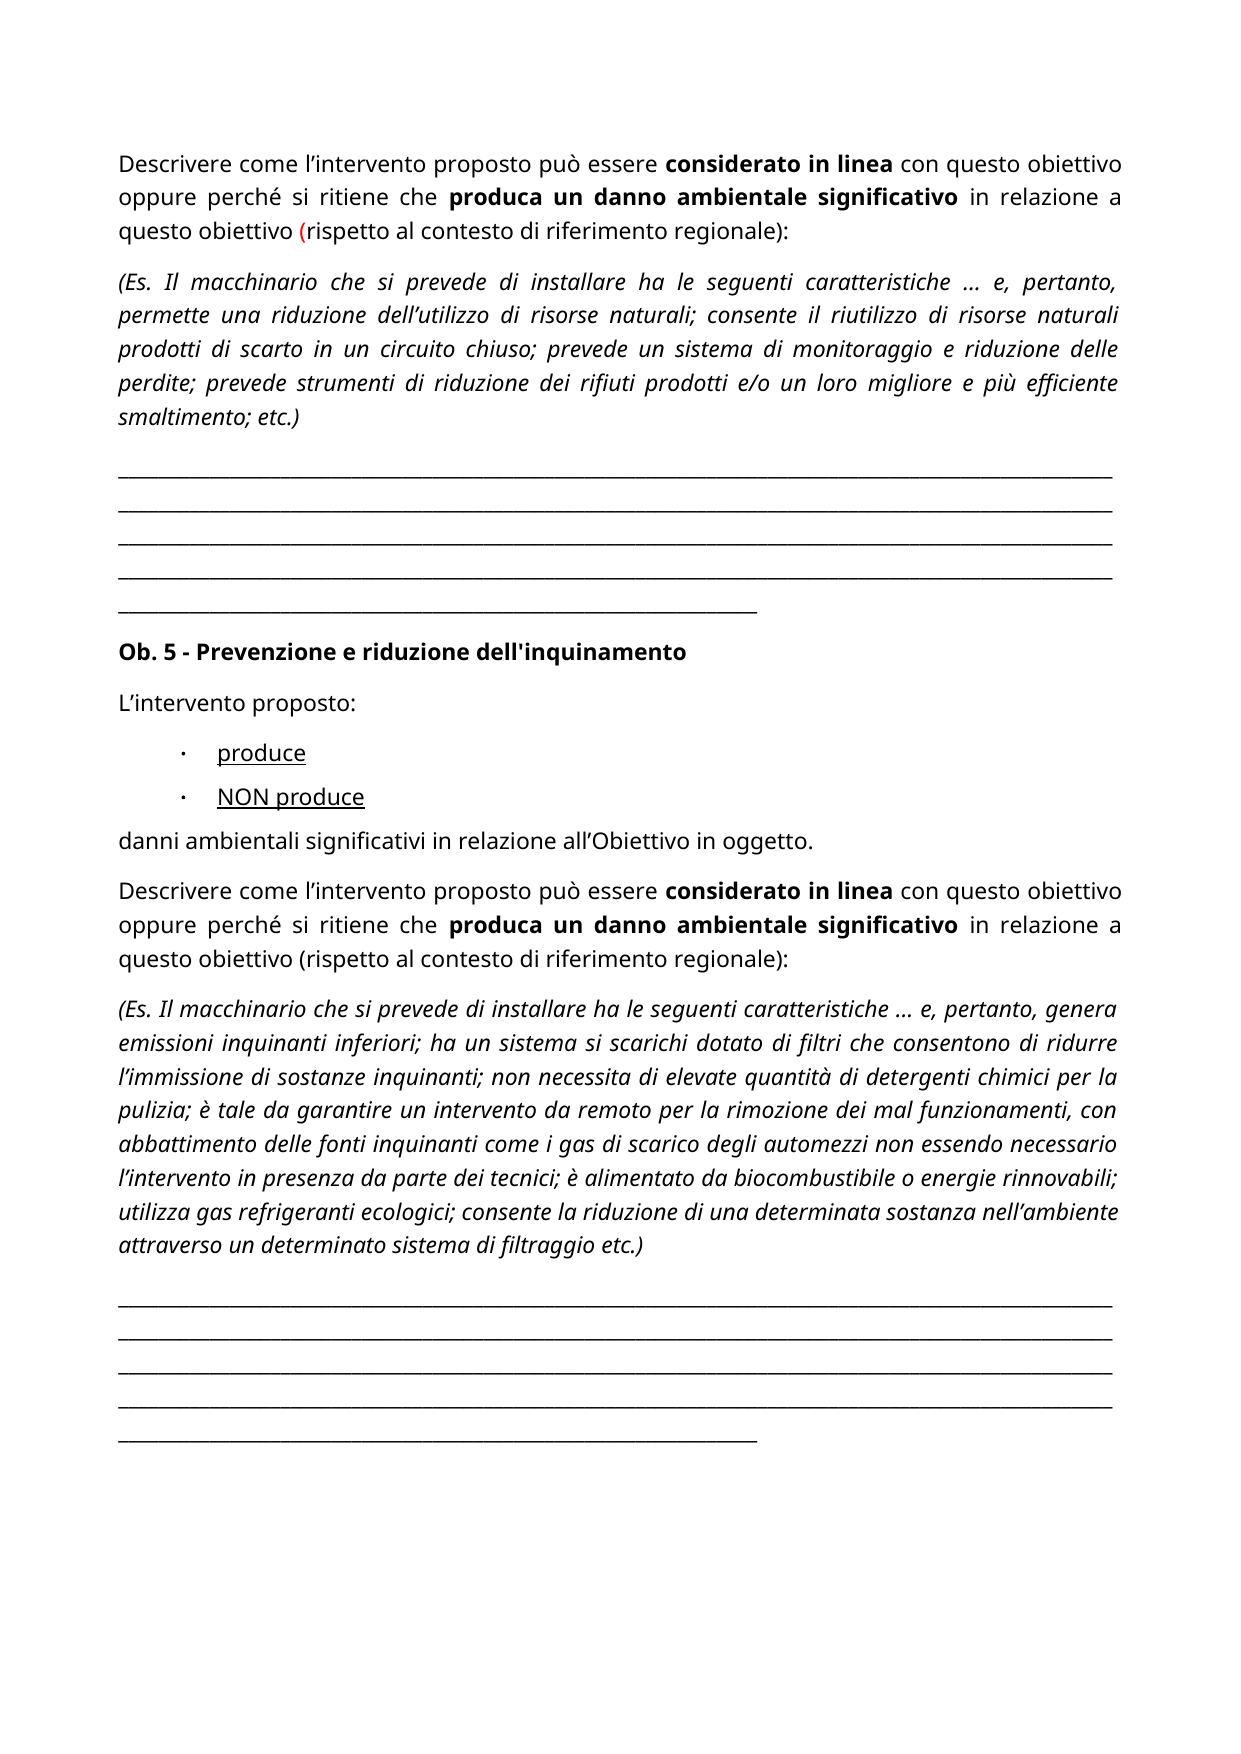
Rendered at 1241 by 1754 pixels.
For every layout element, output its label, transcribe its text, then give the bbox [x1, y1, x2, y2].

text Descrivere come l’intervento proposto può essere considerato in linea con questo obiettivo oppure perché si ritiene che produca un danno ambientale significativo in relazione a questo obiettivo (rispetto al contesto di riferimento regionale): [118, 148, 1122, 246]
text Ob. 5 - Prevenzione e riduzione dell'inquinamento [118, 636, 1122, 668]
text Descrivere come l’intervento proposto può essere considerato in linea con questo obiettivo oppure perché si ritiene che produca un danno ambientale significativo in relazione a questo obiettivo (rispetto al contesto di riferimento regionale): [118, 875, 1122, 974]
list produce [179, 737, 1122, 768]
text L’intervento proposto: [118, 687, 1122, 718]
list NON produce [179, 781, 1122, 812]
text (Es. Il macchinario che si prevede di installare ha le seguenti caratteristiche … e, pertanto, permette una riduzione dell’utilizzo di risorse naturali; consente il riutilizzo di risorse naturali prodotti di scarto in un circuito chiuso; prevede un sistema di monitoraggio e riduzione delle perdite; prevede strumenti di riduzione dei rifiuti prodotti e/o un loro migliore e più efficiente smaltimento; etc.) [118, 266, 1122, 432]
text danni ambientali significativi in relazione all’Obiettivo in oggetto. [118, 825, 1122, 856]
text (Es. Il macchinario che si prevede di installare ha le seguenti caratteristiche … e, pertanto, genera emissioni inquinanti inferiori; ha un sistema si scarichi dotato di filtri che consentono di ridurre l’immissione di sostanze inquinanti; non necessita di elevate quantità di detergenti chimici per la pulizia; è tale da garantire un intervento da remoto per la rimozione dei mal funzionamenti, con abbattimento delle fonti inquinanti come i gas di scarico degli automezzi non essendo necessario l’intervento in presenza da parte dei tecnici; è alimentato da biocombustibile o energie rinnovabili; utilizza gas refrigeranti ecologici; consente la riduzione di una determinata sostanza nell’ambiente attraverso un determinato sistema di filtraggio etc.) [118, 993, 1122, 1261]
